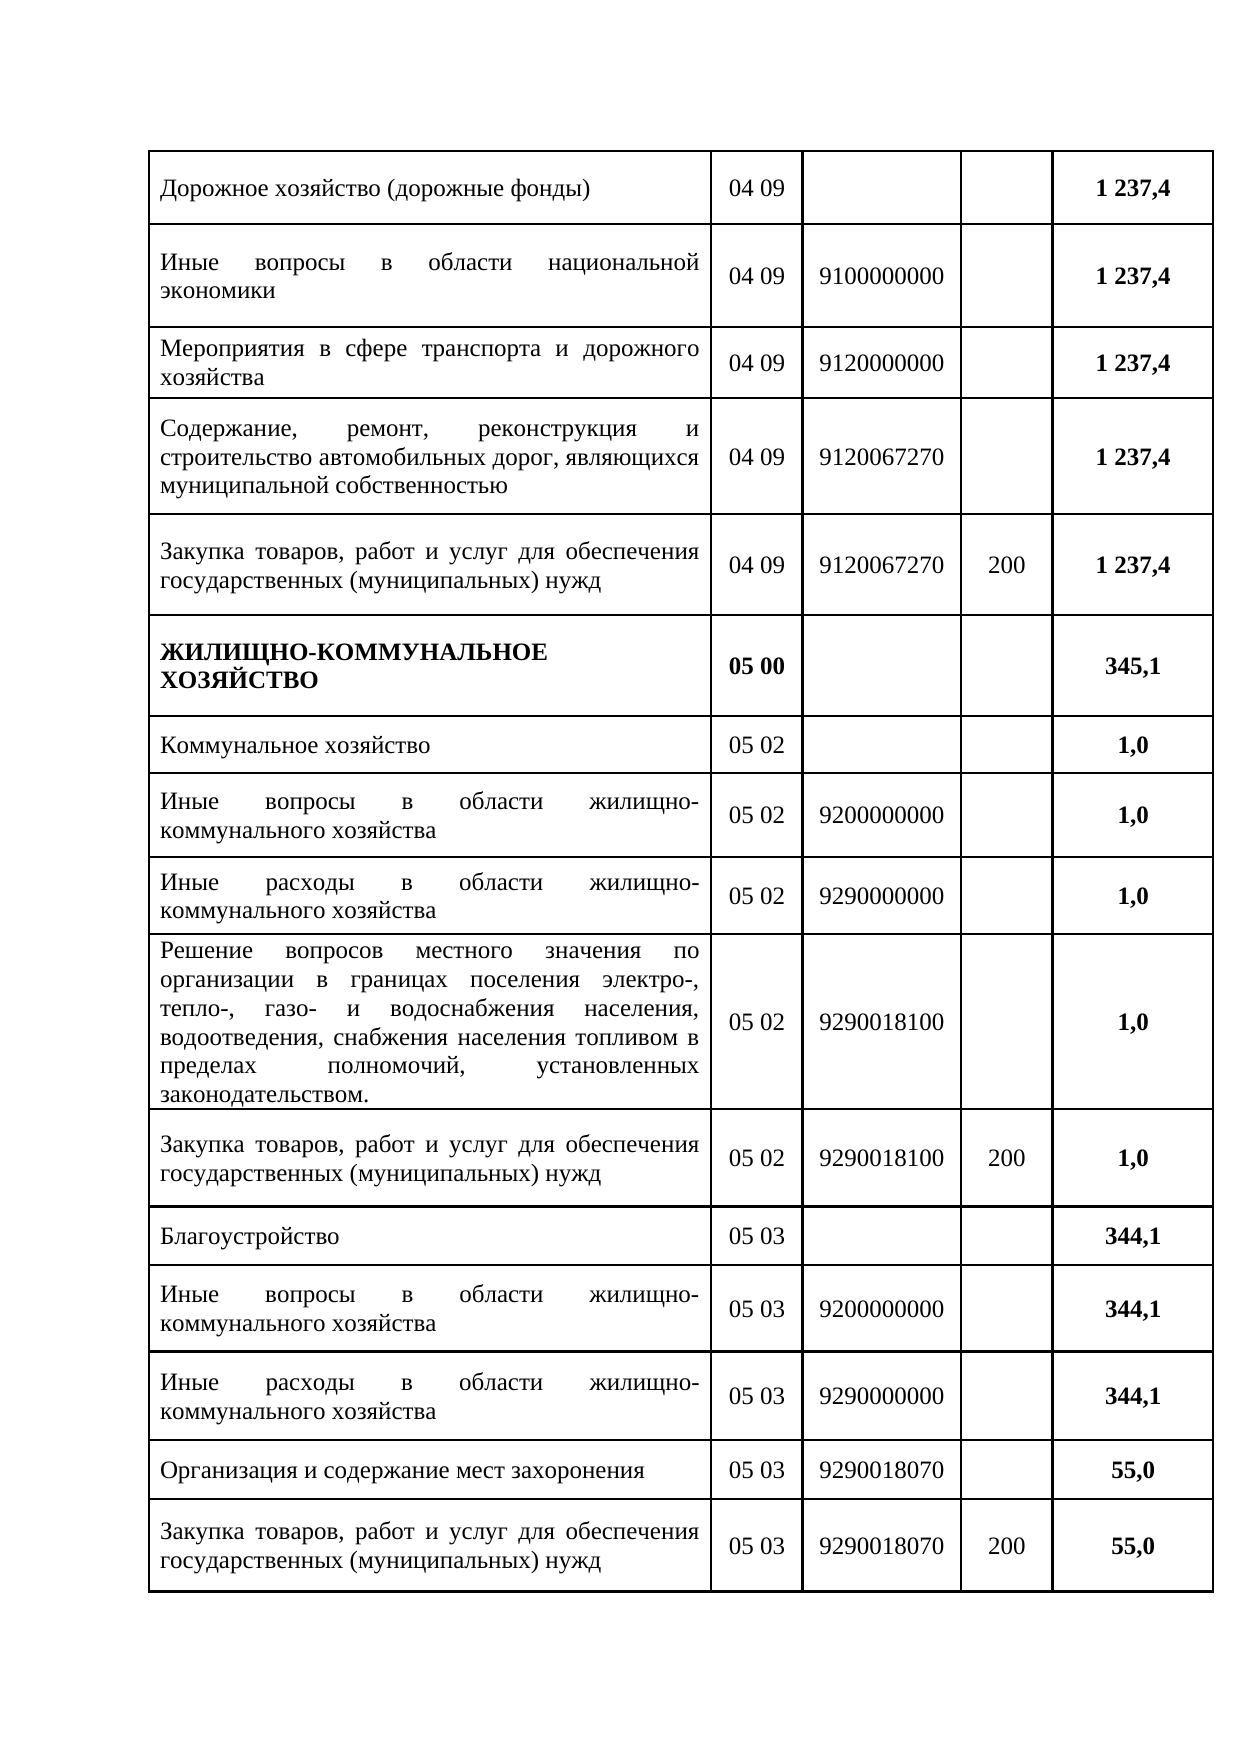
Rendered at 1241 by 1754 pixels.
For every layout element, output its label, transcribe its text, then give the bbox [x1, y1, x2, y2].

table_cell Иные расходы в области жилищно-коммунального хозяйства [150, 858, 710, 933]
table_cell 1,0 [1054, 774, 1212, 856]
table_cell 344,1 [1054, 1208, 1212, 1264]
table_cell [150, 1500, 710, 1590]
table_cell [804, 152, 960, 223]
table_cell [804, 717, 960, 772]
table_cell [962, 328, 1051, 397]
table_cell 9120067270 [804, 399, 960, 513]
table_cell [962, 1353, 1051, 1439]
table_cell 9290018100 [804, 935, 960, 1108]
table_cell 9120067270 [804, 515, 960, 614]
table_cell [962, 858, 1051, 933]
table_cell 04 09 [712, 225, 801, 326]
table_cell 9200000000 [804, 1266, 960, 1350]
table_cell [962, 774, 1051, 856]
table_cell Содержание, ремонт, реконструкция и строительство автомобильных дорог, являющихся муниципальной собственностью [150, 399, 710, 513]
table_cell Закупка товаров, работ и услуг для обеспечения государственных (муниципальных) нужд [150, 515, 710, 614]
table_cell [962, 1266, 1051, 1350]
table_cell 55,0 [1054, 1500, 1212, 1590]
table_cell 04 09 [712, 515, 801, 614]
table_cell 05 02 [712, 774, 801, 856]
table_cell 04 09 [712, 152, 801, 223]
table_cell [962, 399, 1051, 513]
table_cell Решение вопросов местного значения по организации в границах поселения электро-, тепло-, газо- и водоснабжения населения, водоотведения, снабжения населения топливом в пределах полномочий, установленных законодательством. [150, 935, 710, 1108]
table_cell 05 03 [712, 1266, 801, 1350]
table_cell [962, 717, 1051, 772]
table_cell Иные вопросы в области национальной экономики [150, 225, 710, 326]
table_cell 9290000000 [804, 858, 960, 933]
table_cell 05 03 [712, 1208, 801, 1264]
table_cell Иные вопросы в области жилищно-коммунального хозяйства [150, 1266, 710, 1350]
table_cell Организация и содержание мест захоронения [150, 1441, 710, 1498]
table_cell 04 09 [712, 328, 801, 397]
table_cell 05 02 [712, 717, 801, 772]
table_cell [962, 225, 1051, 326]
table_cell Дорожное хозяйство (дорожные фонды) [150, 152, 710, 223]
table_cell 1 237,4 [1054, 515, 1212, 614]
table_cell 55,0 [1054, 1441, 1212, 1498]
table_cell [804, 616, 960, 714]
table_cell 05 03 [712, 1353, 801, 1439]
table_cell 05 00 [712, 616, 801, 714]
table_cell 05 03 [712, 1500, 801, 1590]
table_cell 200 [962, 1500, 1051, 1590]
table_cell 05 02 [712, 935, 801, 1108]
table_cell 9290018070 [804, 1500, 960, 1590]
table_cell 1,0 [1054, 935, 1212, 1108]
table_cell 1 237,4 [1054, 225, 1212, 326]
table_cell Коммунальное хозяйство [150, 717, 710, 772]
table_cell [962, 935, 1051, 1108]
table_cell Иные расходы в области жилищно-коммунального хозяйства [150, 1353, 710, 1439]
table_cell [962, 616, 1051, 714]
table_cell 9100000000 [804, 225, 960, 326]
table_cell 9290018070 [804, 1441, 960, 1498]
table_cell [804, 1208, 960, 1264]
table_cell 1,0 [1054, 1110, 1212, 1205]
table_cell [962, 1208, 1051, 1264]
table_cell Благоустройство [150, 1208, 710, 1264]
table_cell 1 237,4 [1054, 152, 1212, 223]
table_cell 9290000000 [804, 1353, 960, 1439]
table_cell Мероприятия в сфере транспорта и дорожного хозяйства [150, 328, 710, 397]
table_cell 200 [962, 1110, 1051, 1205]
table_cell Иные вопросы в области жилищно-коммунального хозяйства [150, 774, 710, 856]
table_cell 9120000000 [804, 328, 960, 397]
table_cell 1,0 [1054, 858, 1212, 933]
table_cell 1,0 [1054, 717, 1212, 772]
table_cell 9290018100 [804, 1110, 960, 1205]
table_cell 344,1 [1054, 1266, 1212, 1350]
table_cell 04 09 [712, 399, 801, 513]
table_cell 1 237,4 [1054, 328, 1212, 397]
table_cell 05 03 [712, 1441, 801, 1498]
table_cell [962, 1441, 1051, 1498]
table_cell 345,1 [1054, 616, 1212, 714]
table_cell 1 237,4 [1054, 399, 1212, 513]
table_cell 200 [962, 515, 1051, 614]
table_cell Закупка товаров, работ и услуг для обеспечения государственных (муниципальных) нужд [150, 1110, 710, 1205]
table_cell ЖИЛИЩНО-КОММУНАЛЬНОЕ ХОЗЯЙСТВО [150, 616, 710, 714]
table_cell [962, 152, 1051, 223]
table_cell 344,1 [1054, 1353, 1212, 1439]
table_cell 05 02 [712, 1110, 801, 1205]
table_cell 05 02 [712, 858, 801, 933]
table_cell 9200000000 [804, 774, 960, 856]
